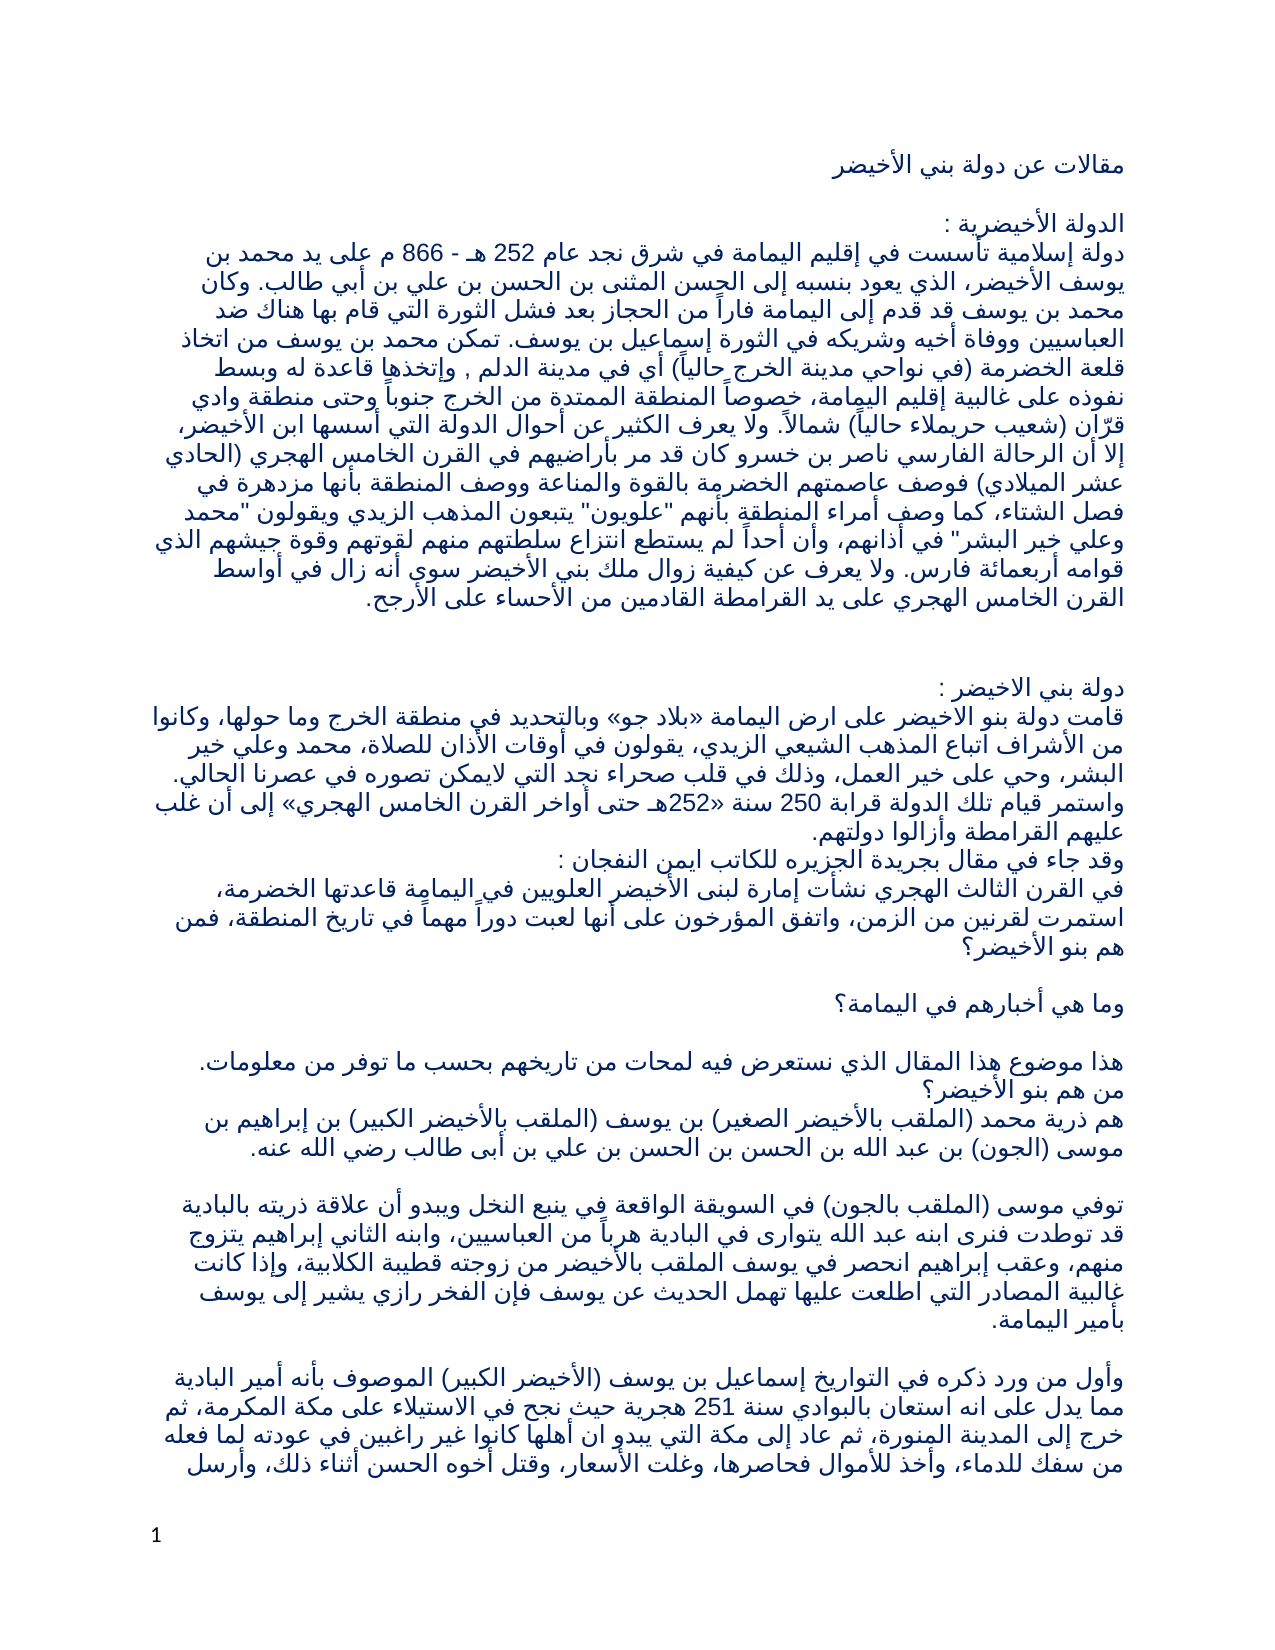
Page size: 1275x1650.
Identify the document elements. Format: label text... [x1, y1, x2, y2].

text الدولة الأخيضرية : [150, 209, 1125, 238]
text مقالات عن دولة بني الأخيضر [150, 150, 1125, 179]
text دولة إسلامية تأسست في إقليم اليمامة في شرق نجد عام 252 هـ - 866 م على يد محمد بن يوسف الأخيضر، الذي يعود بنسبه إلى الحسن المثنى بن الحسن بن علي بن أبي طالب. وكان محمد بن يوسف قد قدم إلى اليمامة فاراً من الحجاز بعد فشل الثورة التي قام بها هناك ضد العباسيين ووفاة أخيه وشريكه في الثورة إسماعيل بن يوسف. تمكن محمد بن يوسف من اتخاذ قلعة الخضرمة (في نواحي مدينة الخرج حالياً) أي في مدينة الدلم , وإتخذها قاعدة له وبسط نفوذه على غالبية إقليم اليمامة، خصوصاً المنطقة الممتدة من الخرج جنوباً وحتى منطقة وادي قرّان (شعيب حريملاء حالياً) شمالاً. ولا يعرف الكثير عن أحوال الدولة التي أسسها ابن الأخيضر، إلا أن الرحالة الفارسي ناصر بن خسرو كان قد مر بأراضيهم في القرن الخامس الهجري (الحادي عشر الميلادي) فوصف عاصمتهم الخضرمة بالقوة والمناعة ووصف المنطقة بأنها مزدهرة في فصل الشتاء، كما وصف أمراء المنطقة بأنهم "علويون" يتبعون المذهب الزيدي ويقولون "محمد وعلي خير البشر" في أذانهم، وأن أحداً لم يستطع انتزاع سلطتهم منهم لقوتهم وقوة جيشهم الذي قوامه أربعمائة فارس. ولا يعرف عن كيفية زوال ملك بني الأخيضر سوى أنه زال في أواسط القرن الخامس الهجري على يد القرامطة القادمين من الأحساء على الأرجح. [150, 238, 1125, 612]
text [150, 673, 1125, 1478]
